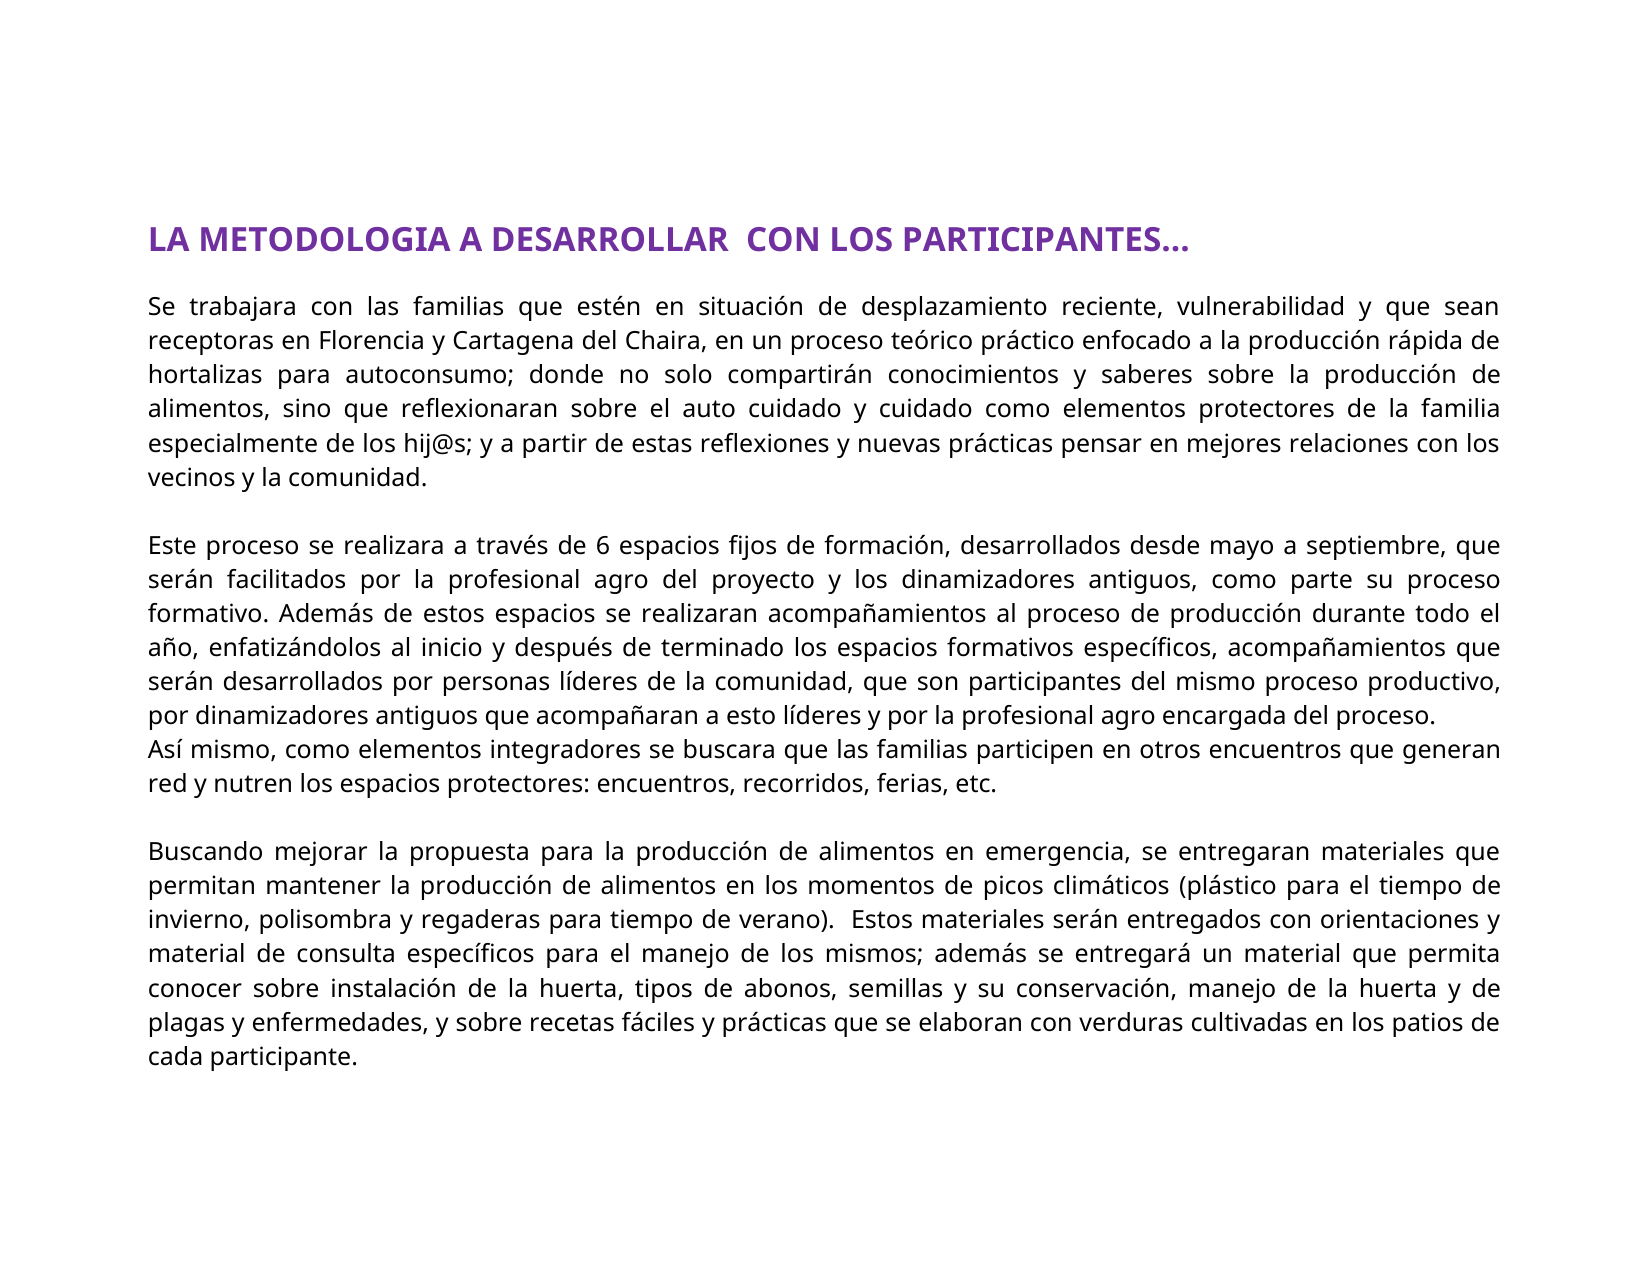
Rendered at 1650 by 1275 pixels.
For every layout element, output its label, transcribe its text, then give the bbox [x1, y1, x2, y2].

text DESARROLLAR CON LOS PARTICIPANTES… [148, 216, 1502, 261]
text Así mismo, como elementos integradores se buscara que las familias participen en otros encuentros que generan red y nutren los espacios protectores: encuentros, recorridos, ferias, etc. [148, 732, 1502, 800]
text Se trabajara con las familias que estén en situación de desplazamiento reciente, vulnerabilidad y que sean receptoras en Florencia y Cartagena del Chaira, en un proceso teórico práctico enfocado a la producción rápida de hortalizas para autoconsumo; donde no solo compartirán conocimientos y saberes sobre la producción de alimentos, sino que reflexionaran sobre el auto cuidado y cuidado como elementos protectores de la familia especialmente de los hij@s; y a partir de estas reflexiones y nuevas prácticas pensar en mejores relaciones con los vecinos y la comunidad. [148, 289, 1502, 493]
text Buscando mejorar la propuesta para la producción de alimentos en emergencia, se entregaran materiales que permitan mantener la producción de alimentos en los momentos de picos climáticos (plástico para el tiempo de invierno, polisombra y regaderas para tiempo de verano). Estos materiales serán entregados con orientaciones y material de consulta específicos para el manejo de los mismos; además se entregará un material que permita conocer sobre instalación de la huerta, tipos de abonos, semillas y su conservación, manejo de la huerta y de plagas y enfermedades, y sobre recetas fáciles y prácticas que se elaboran con verduras cultivadas en los patios de cada participante. [148, 834, 1502, 1072]
text Este proceso se realizara a través de 6 espacios fijos de formación, desarrollados desde mayo a septiembre, que serán facilitados por la profesional agro del proyecto y los dinamizadores antiguos, como parte su proceso formativo. Además de estos espacios se realizaran acompañamientos al proceso de producción durante todo el año, enfatizándolos al inicio y después de terminado los espacios formativos específicos, acompañamientos que serán desarrollados por personas líderes de la comunidad, que son participantes del mismo proceso productivo, por dinamizadores antiguos que acompañaran a esto líderes y por la profesional agro encargada del proceso. [148, 527, 1502, 732]
